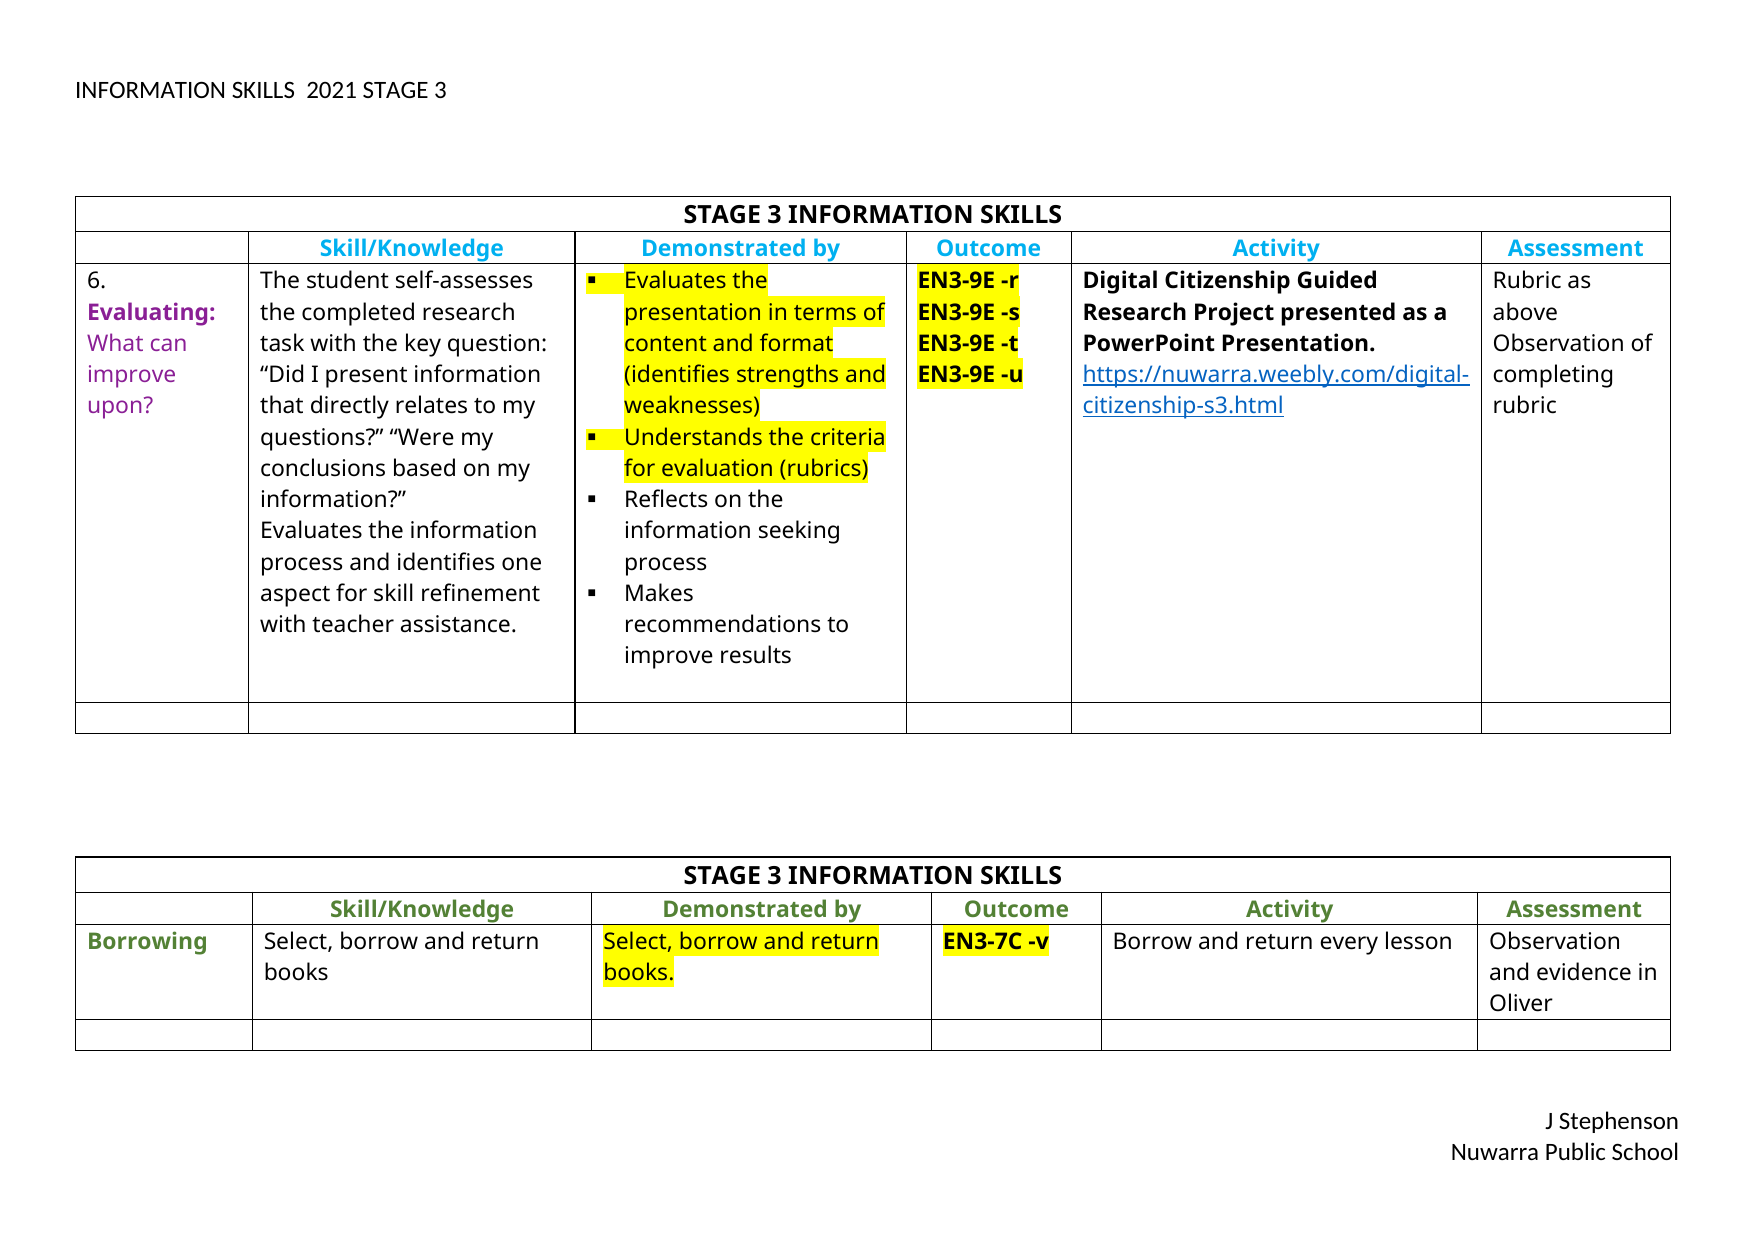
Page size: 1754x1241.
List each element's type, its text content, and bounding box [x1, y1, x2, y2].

table_cell [249, 703, 574, 733]
table_cell [1072, 703, 1481, 733]
table_cell [253, 1020, 591, 1050]
table_cell [576, 703, 906, 733]
table_cell Select, borrow and return books [253, 925, 591, 1019]
table_cell Skill/Knowledge [253, 893, 591, 924]
table_cell Digital Citizenship Guided Research Project presented as a PowerPoint Presentation. https://nuwarra.weebly.com/digital-citizenship-s3.html [1072, 264, 1481, 702]
table_cell EN3-9E -r EN3-9E -s EN3-9E -t EN3-9E -u [907, 264, 1071, 702]
table_cell Evaluates the presentation in terms of content and format (identifies strengths and weaknesses) Understands the criteria for evaluation (rubrics) Reflects on the information seeking process Makes recommendations to improve results [576, 264, 906, 702]
table_cell [76, 1020, 252, 1050]
table_cell Assessment [1482, 232, 1670, 263]
table_cell [76, 232, 248, 263]
table_cell [592, 1020, 931, 1050]
table_cell [76, 893, 252, 924]
table_cell Borrowing [76, 925, 252, 1019]
table_cell Outcome [907, 232, 1071, 263]
table_cell [1478, 1020, 1670, 1050]
table_cell Observation and evidence in Oliver [1478, 925, 1670, 1019]
table_cell Borrow and return every lesson [1102, 925, 1477, 1019]
table_cell The student self-assesses the completed research task with the key question: “Did I present information that directly relates to my questions?” “Were my conclusions based on my information?” Evaluates the information process and identifies one aspect for skill refinement with teacher assistance. [249, 264, 574, 702]
table_cell 6. Evaluating: What can improve upon? [76, 264, 248, 702]
table_cell Select, borrow and return books. [592, 925, 931, 1019]
table_cell [1482, 703, 1670, 733]
table_cell Rubric as above Observation of completing rubric [1482, 264, 1670, 702]
table_cell Skill/Knowledge [249, 232, 574, 263]
table_header STAGE 3 INFORMATION SKILLS [76, 197, 1670, 231]
table_cell [76, 703, 248, 733]
table_cell EN3-7C -v [932, 925, 1101, 1019]
table_cell Outcome [932, 893, 1101, 924]
table_cell [907, 703, 1071, 733]
table_cell Activity [1072, 232, 1481, 263]
table_header STAGE 3 INFORMATION SKILLS [76, 858, 1670, 892]
table_cell Assessment [1478, 893, 1670, 924]
table_cell [1102, 1020, 1477, 1050]
table_cell Demonstrated by [592, 893, 931, 924]
table_cell Activity [1102, 893, 1477, 924]
table_cell [932, 1020, 1101, 1050]
table_cell Demonstrated by [576, 232, 906, 263]
